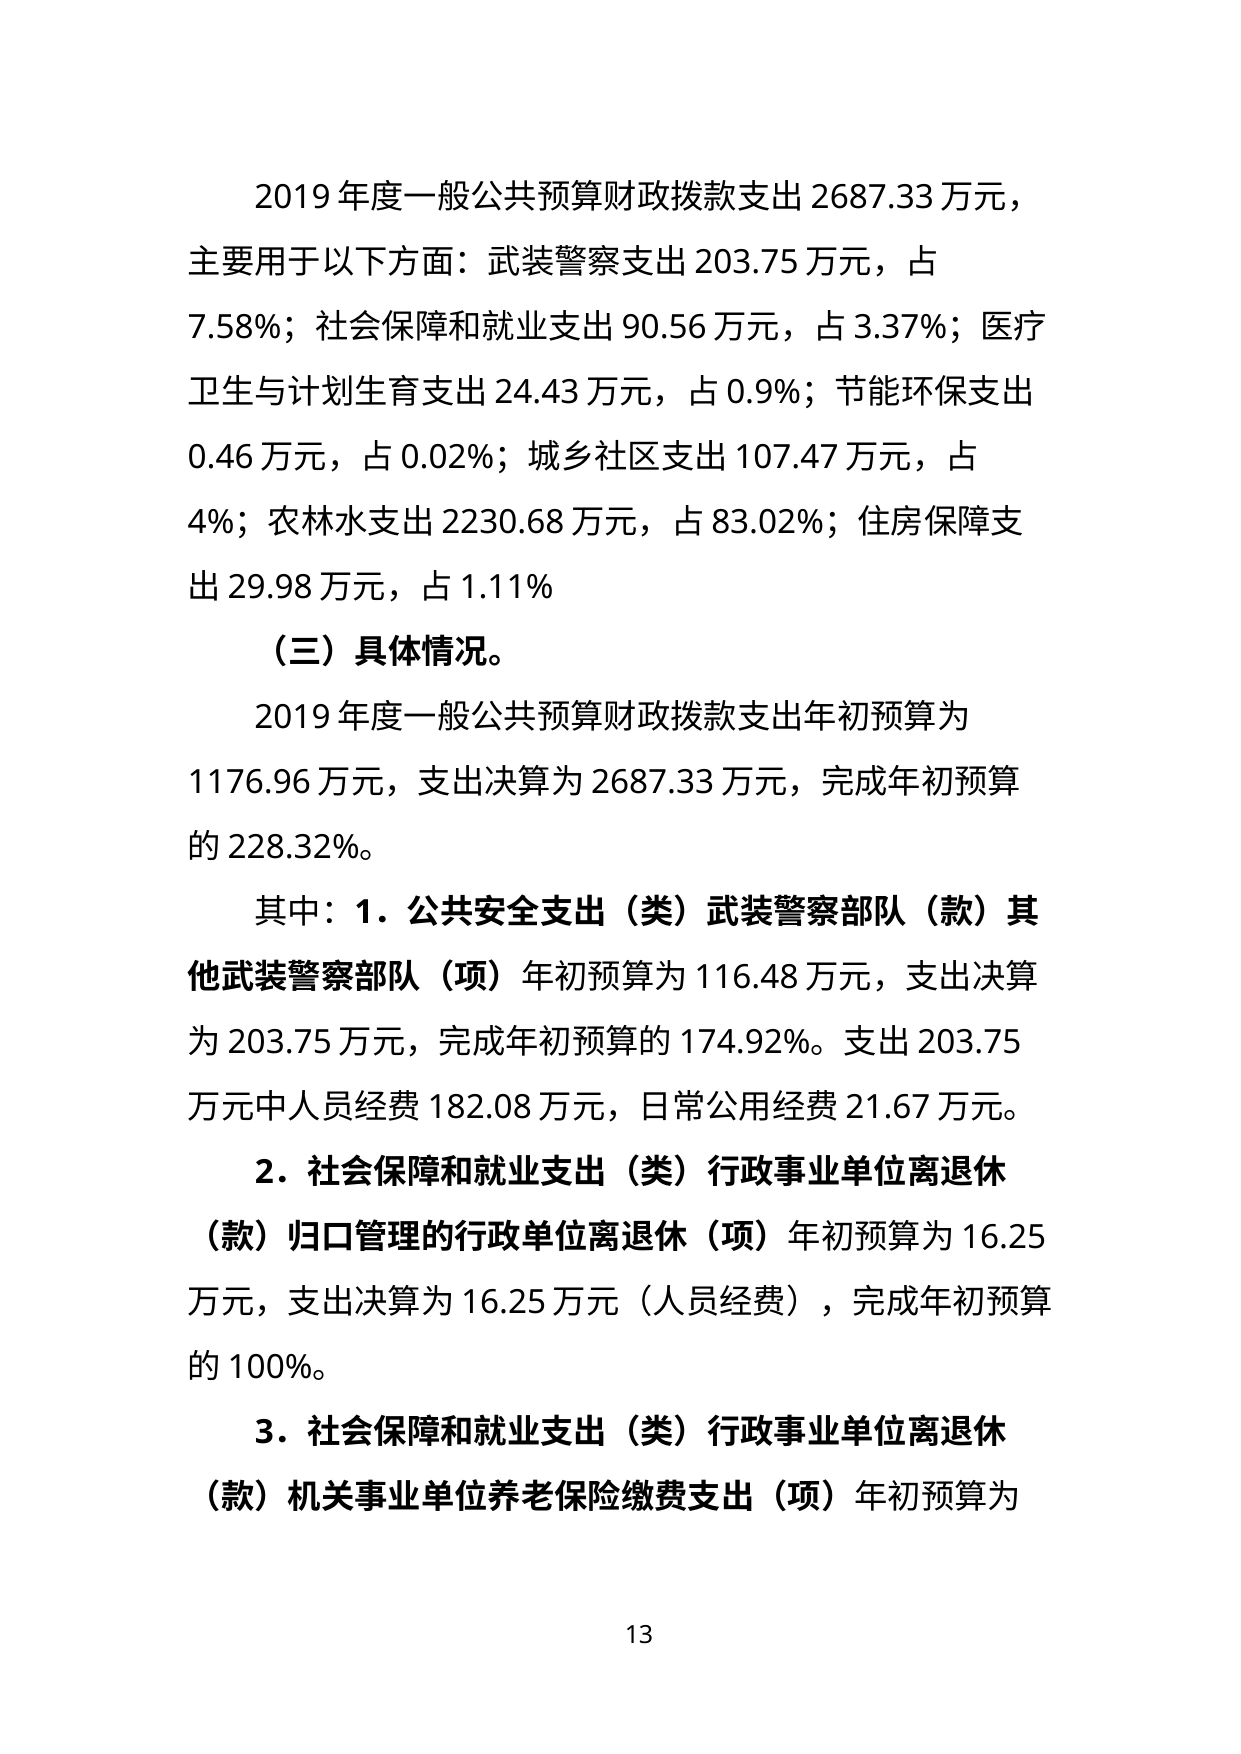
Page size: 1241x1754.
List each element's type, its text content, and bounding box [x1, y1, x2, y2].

text 2019年度一般公共预算财政拨款支出2687.33万元，主要用于以下方面：武装警察支出203.75万元，占7.58%；社会保障和就业支出90.56万元，占3.37%；医疗卫生与计划生育支出24.43万元，占0.9%；节能环保支出0.46万元，占0.02%；城乡社区支出107.47万元，占4%；农林水支出2230.68万元，占83.02%；住房保障支出29.98万元，占1.11% [187, 162, 1053, 617]
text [187, 1397, 1053, 1527]
text （三）具体情况。 [187, 617, 1053, 682]
text 2．社会保障和就业支出（类）行政事业单位离退休（款）归口管理的行政单位离退休（项）年初预算为16.25万元，支出决算为16.25万元（人员经费），完成年初预算的100%。 [187, 1137, 1053, 1397]
text 其中：1．公共安全支出（类）武装警察部队（款）其他武装警察部队（项）年初预算为116.48万元，支出决算为203.75万元，完成年初预算的174.92%。支出203.75万元中人员经费182.08万元，日常公用经费21.67万元。 [187, 877, 1053, 1137]
text 2019年度一般公共预算财政拨款支出年初预算为1176.96万元，支出决算为2687.33万元，完成年初预算的228.32%。 [187, 682, 1053, 877]
